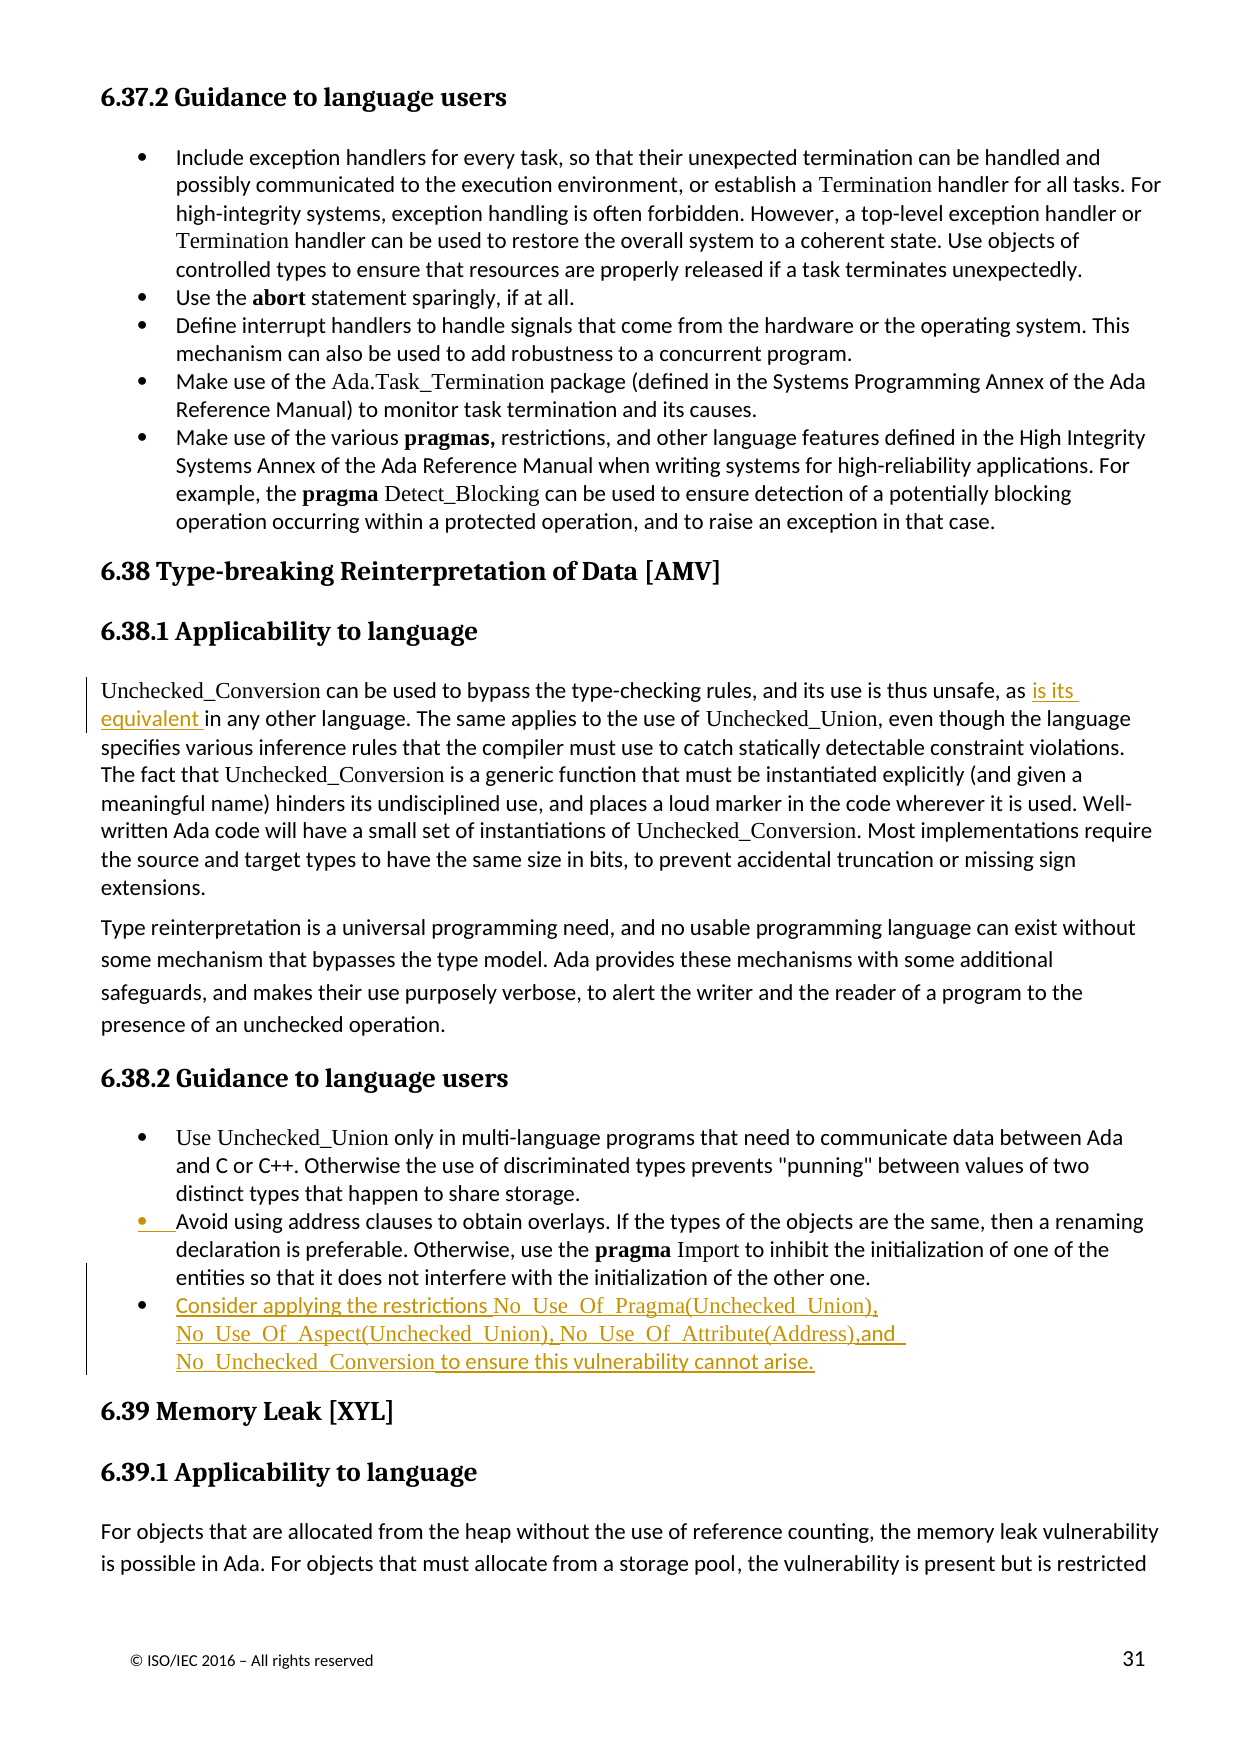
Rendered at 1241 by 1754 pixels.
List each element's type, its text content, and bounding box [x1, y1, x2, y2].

subtitle 6.38 Type-breaking Reinterpretation of Data [AMV] [101, 556, 1164, 587]
list Make use of the Ada.Task_Termination package (defined in the Systems Programming Annex of the Ada Reference Manual) to monitor task termination and its causes. [138, 367, 1164, 423]
subtitle 6.38.2 Guidance to language users [101, 1063, 1164, 1094]
subtitle 6.39 Memory Leak [XYL] [101, 1396, 1164, 1427]
subtitle 6.37.2 Guidance to language users [101, 82, 1164, 114]
list Avoid using address clauses to obtain overlays. If the types of the objects are the same, then a renaming declaration is preferable. Otherwise, use the pragma Import to inhibit the initialization of one of the entities so that it does not interfere with the initialization of the other one. [138, 1207, 1164, 1291]
list Include exception handlers for every task, so that their unexpected termination can be handled and possibly communicated to the execution environment, or establish a Termination handler for all tasks. For high-integrity systems, exception handling is often forbidden. However, a top-level exception handler or Termination handler can be used to restore the overall system to a coherent state. Use objects of controlled types to ensure that resources are properly released if a task terminates unexpectedly. [138, 143, 1164, 283]
text Unchecked_Conversion can be used to bypass the type-checking rules, and its use is thus unsafe, as in any other language. The same applies to the use of Unchecked_Union, even though the language specifies various inference rules that the compiler must use to catch statically detectable constraint violations. The fact that Unchecked_Conversion is a generic function that must be instantiated explicitly (and given a meaningful name) hinders its undisciplined use, and places a loud marker in the code wherever it is used. Well-written Ada code will have a small set of instantiations of Unchecked_Conversion. Most implementations require the source and target types to have the same size in bits, to prevent accidental truncation or missing sign extensions. [101, 677, 1164, 901]
text Type reinterpretation is a universal programming need, and no usable programming language can exist without some mechanism that bypasses the type model. Ada provides these mechanisms with some additional safeguards, and makes their use purposely verbose, to alert the writer and the reader of a program to the presence of an unchecked operation. [101, 913, 1164, 1038]
list Make use of the various pragmas, restrictions, and other language features defined in the High Integrity Systems Annex of the Ada Reference Manual when writing systems for high-reliability applications. For example, the pragma Detect_Blocking can be used to ensure detection of a potentially blocking operation occurring within a protected operation, and to raise an exception in that case. [138, 423, 1164, 535]
list Use the abort statement sparingly, if at all. [138, 283, 1164, 311]
list Use Unchecked_Union only in multi-language programs that need to communicate data between Ada and C or C++. Otherwise the use of discriminated types prevents "punning" between values of two distinct types that happen to share storage. [138, 1123, 1164, 1207]
list Define interrupt handlers to handle signals that come from the hardware or the operating system. This mechanism can also be used to add robustness to a concurrent program. [138, 311, 1164, 367]
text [101, 1517, 1164, 1577]
subtitle 6.39.1 Applicability to language [101, 1457, 1164, 1488]
subtitle 6.38.1 Applicability to language [101, 616, 1164, 648]
